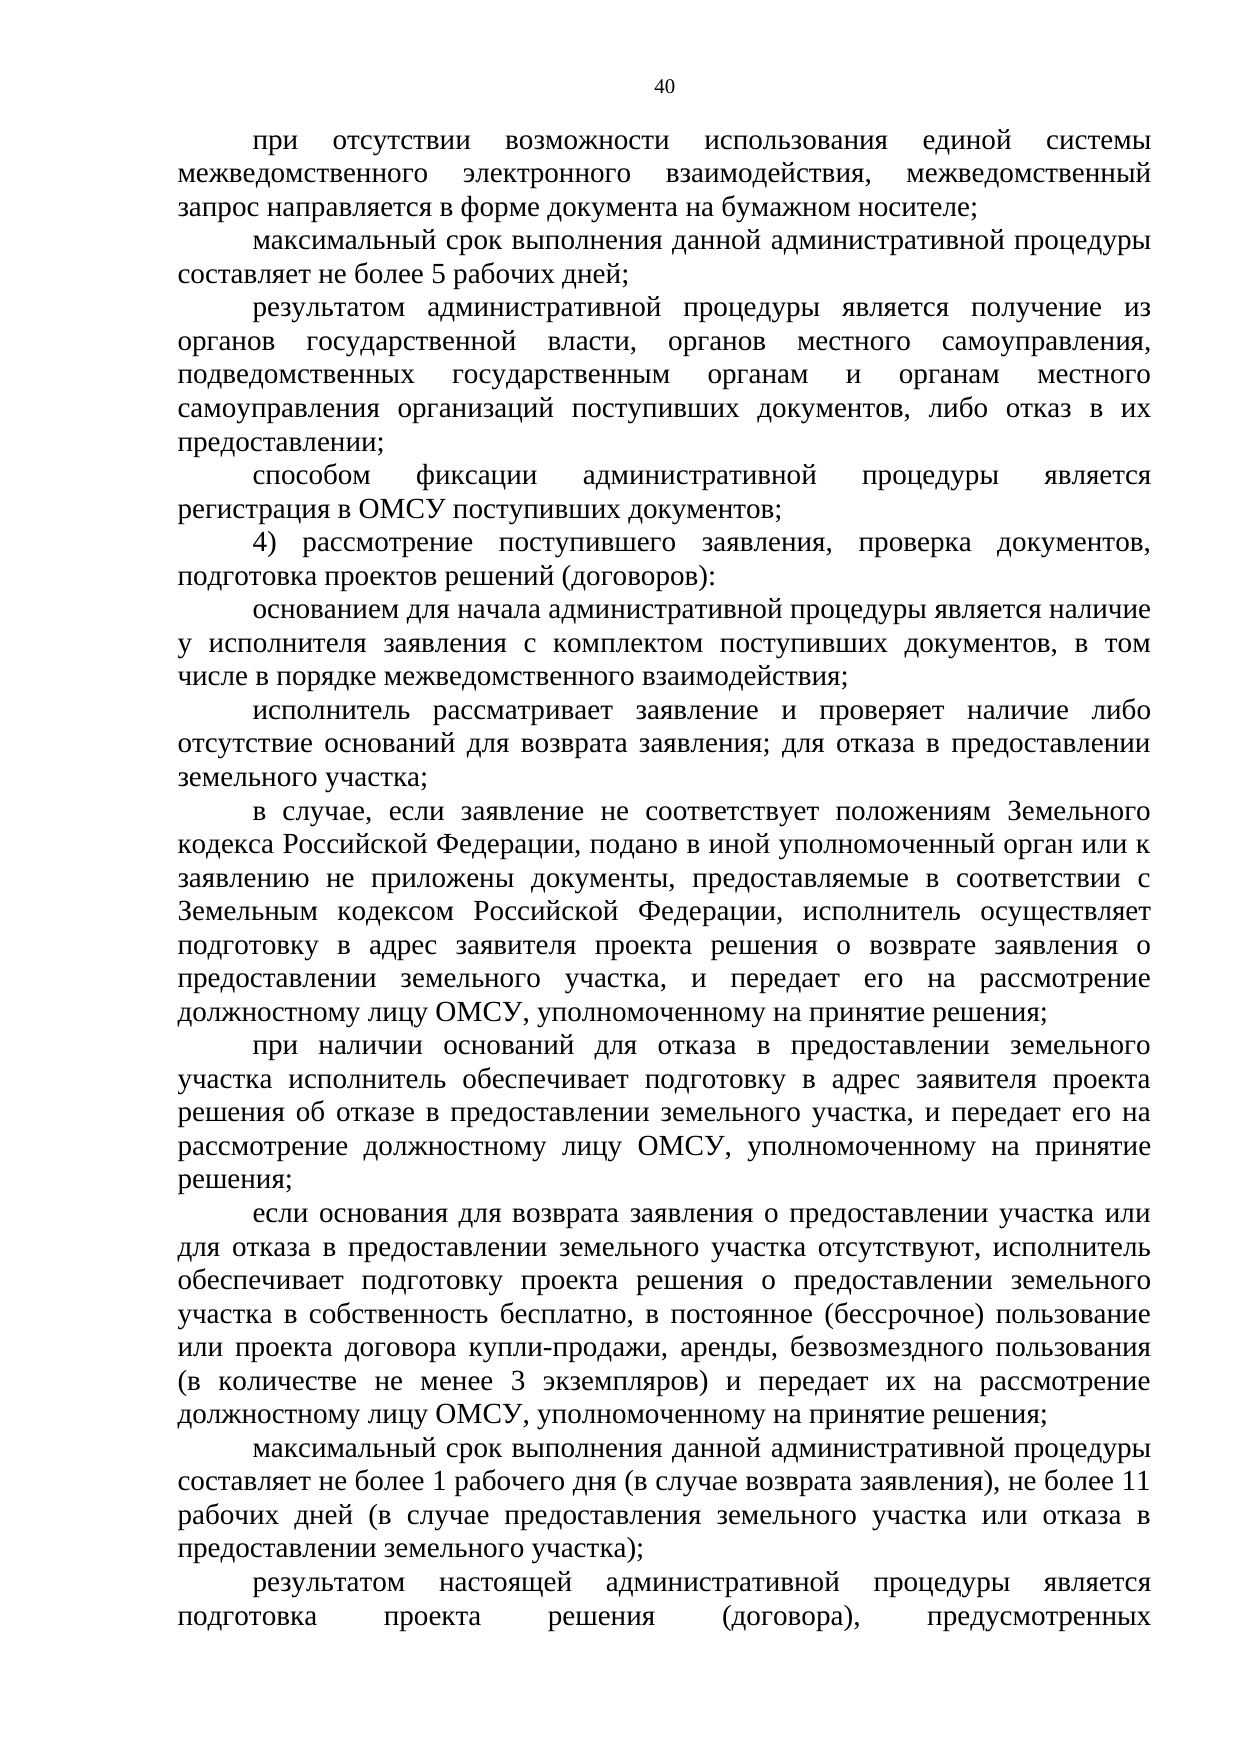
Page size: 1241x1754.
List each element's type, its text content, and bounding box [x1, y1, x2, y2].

text при отсутствии возможности использования единой системы межведомственного электронного взаимодействия, межведомственный запрос направляется в форме документа на бумажном носителе; [177, 122, 1152, 222]
text основанием для начала административной процедуры является наличие у исполнителя заявления с комплектом поступивших документов, в том числе в порядке межведомственного взаимодействия; [177, 591, 1152, 692]
text исполнитель рассматривает заявление и проверяет наличие либо отсутствие оснований для возврата заявления; для отказа в предоставлении земельного участка; [177, 692, 1152, 793]
text в случае, если заявление не соответствует положениям Земельного кодекса Российской Федерации, подано в иной уполномоченный орган или к заявлению не приложены документы, предоставляемые в соответствии с Земельным кодексом Российской Федерации, исполнитель осуществляет подготовку в адрес заявителя проекта решения о возврате заявления о предоставлении земельного участка, и передает его на рассмотрение должностному лицу ОМСУ, уполномоченному на принятие решения; [177, 793, 1152, 1027]
text способом фиксации административной процедуры является регистрация в ОМСУ поступивших документов; [177, 457, 1152, 524]
text результатом административной процедуры является получение из органов государственной власти, органов местного самоуправления, подведомственных государственным органам и органам местного самоуправления организаций поступивших документов, либо отказ в их предоставлении; [177, 289, 1152, 457]
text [177, 1564, 1152, 1631]
text при наличии оснований для отказа в предоставлении земельного участка исполнитель обеспечивает подготовку в адрес заявителя проекта решения об отказе в предоставлении земельного участка, и передает его на рассмотрение должностному лицу ОМСУ, уполномоченному на принятие решения; [177, 1027, 1152, 1195]
text если основания для возврата заявления о предоставлении участка или для отказа в предоставлении земельного участка отсутствуют, исполнитель обеспечивает подготовку проекта решения о предоставлении земельного участка в собственность бесплатно, в постоянное (бессрочное) пользование или проекта договора купли-продажи, аренды, безвозмездного пользования (в количестве не менее 3 экземпляров) и передает их на рассмотрение должностному лицу ОМСУ, уполномоченному на принятие решения; [177, 1195, 1152, 1430]
text 4) рассмотрение поступившего заявления, проверка документов, подготовка проектов решений (договоров): [177, 524, 1152, 591]
text максимальный срок выполнения данной административной процедуры составляет не более 5 рабочих дней; [177, 222, 1152, 289]
text максимальный срок выполнения данной административной процедуры составляет не более 1 рабочего дня (в случае возврата заявления), не более 11 рабочих дней (в случае предоставления земельного участка или отказа в предоставлении земельного участка); [177, 1430, 1152, 1564]
